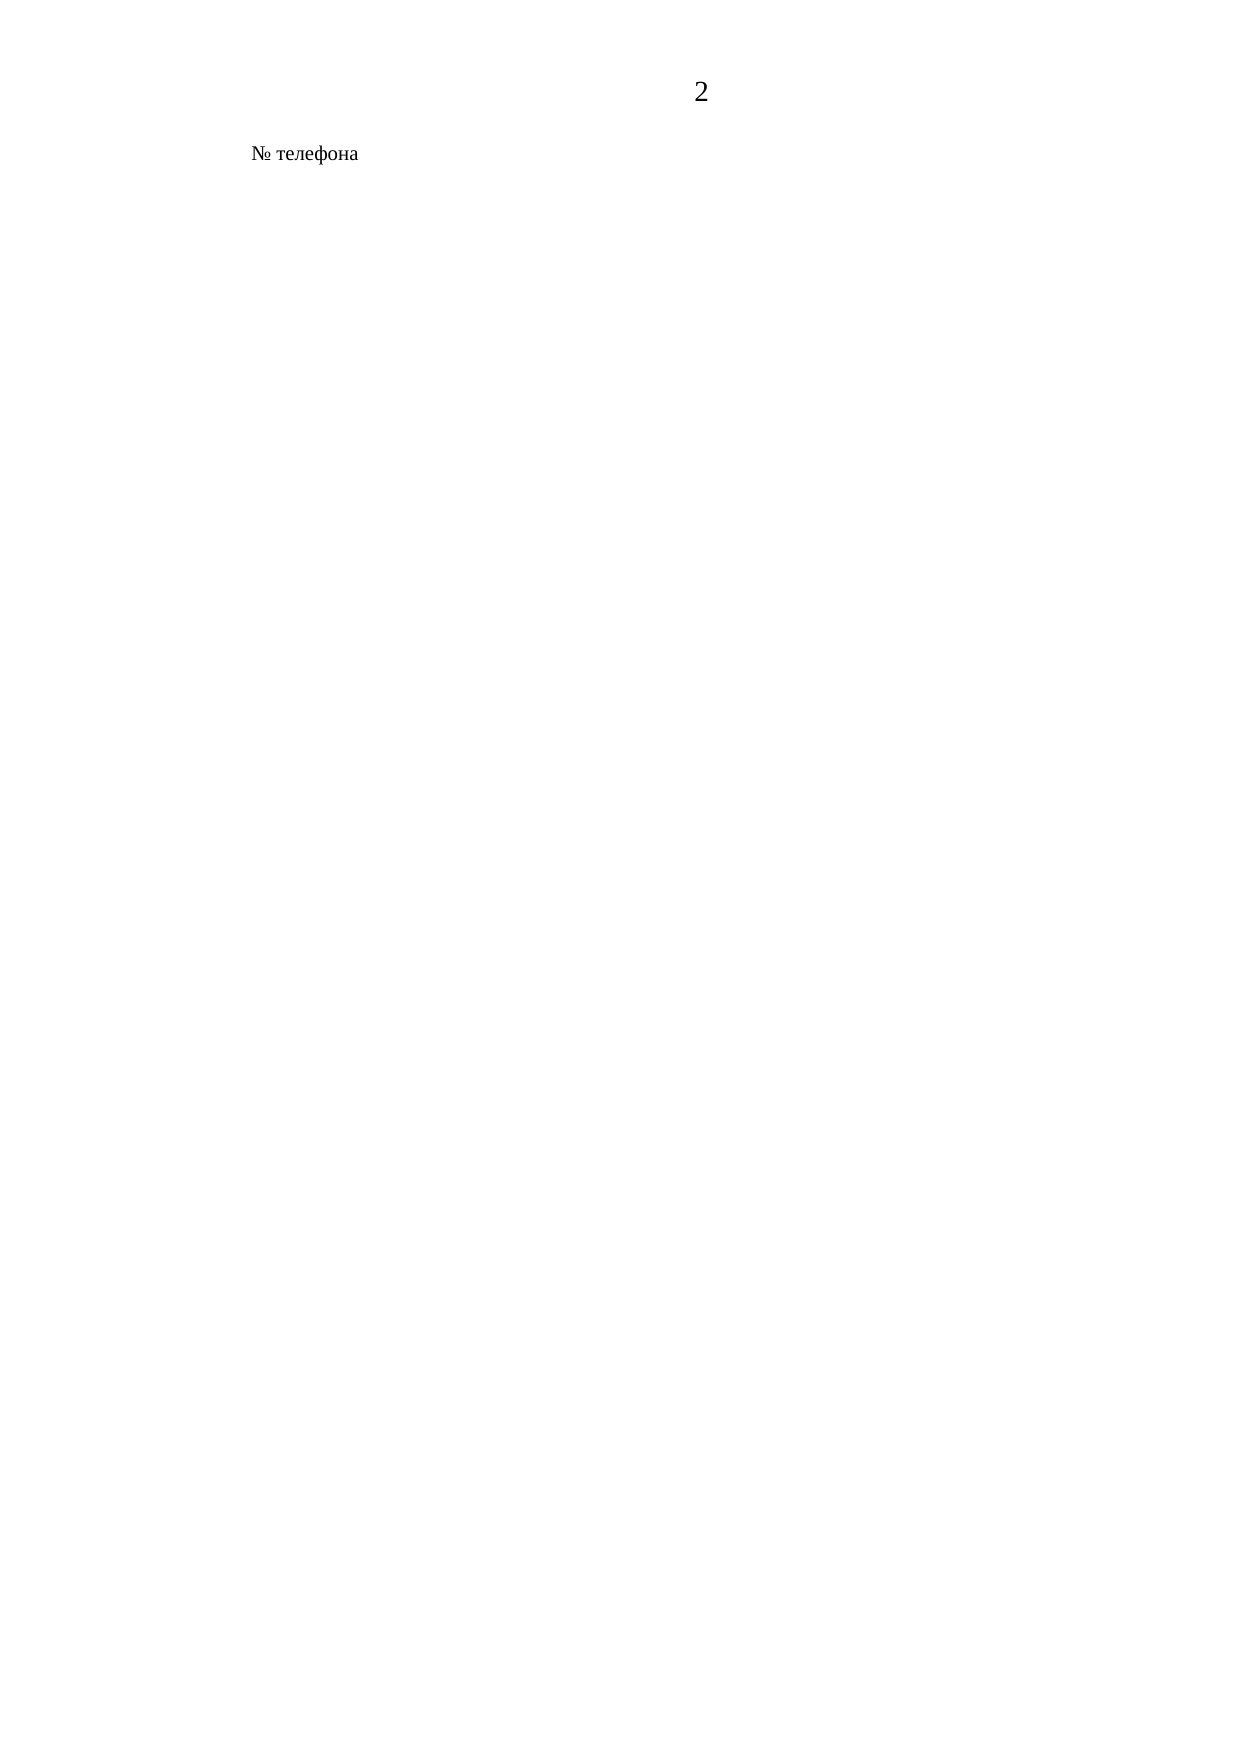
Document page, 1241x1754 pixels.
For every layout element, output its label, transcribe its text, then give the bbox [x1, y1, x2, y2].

text № телефона [177, 141, 1152, 165]
